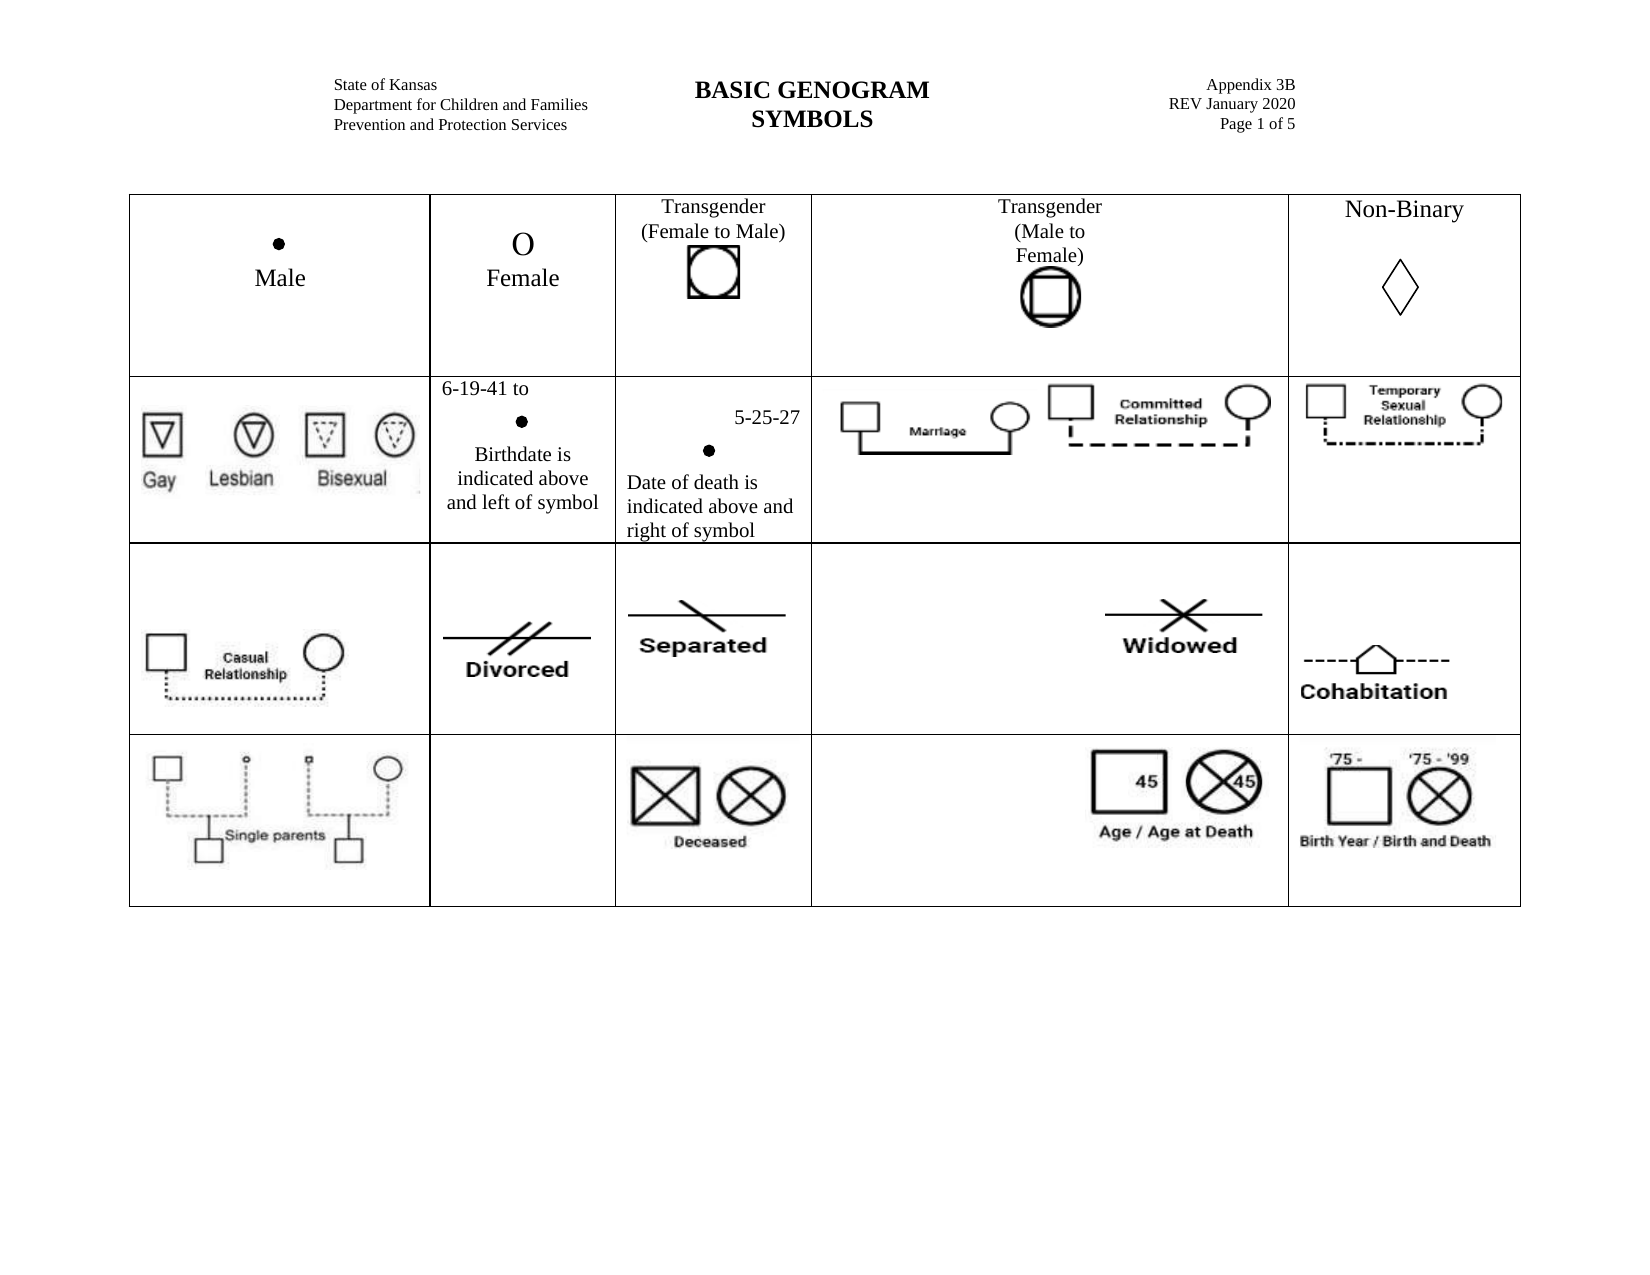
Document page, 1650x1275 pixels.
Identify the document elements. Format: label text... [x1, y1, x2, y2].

picture [628, 600, 786, 657]
picture [1020, 266, 1082, 328]
table_header Transgender (Female to Male) [616, 195, 811, 376]
picture [1299, 735, 1497, 848]
picture [1047, 377, 1271, 455]
picture [686, 245, 741, 299]
table_cell [130, 544, 429, 734]
table_cell [431, 735, 615, 906]
table_cell [431, 544, 615, 734]
picture [443, 621, 591, 677]
table_cell [616, 735, 811, 906]
picture [1301, 645, 1450, 699]
table_cell [1289, 377, 1520, 542]
picture [141, 629, 349, 707]
table_cell [812, 377, 1288, 542]
table_cell 6-19-41 to  Birthdate is indicated above and left of symbol [431, 377, 615, 542]
picture [822, 389, 1038, 455]
table_header  Female [431, 195, 615, 376]
table_cell [1289, 544, 1520, 734]
table_cell [130, 735, 429, 906]
table_header  Male [130, 195, 429, 376]
picture [141, 405, 421, 499]
table_cell [812, 735, 1288, 906]
picture [1105, 599, 1263, 653]
picture [1305, 377, 1503, 455]
picture [1084, 747, 1270, 848]
picture [626, 735, 800, 849]
table_cell [1289, 735, 1520, 906]
table_header Transgender (Male to Female) [812, 195, 1288, 376]
table_cell 5-25-27  Date of death is indicated above and right of symbol [616, 377, 811, 542]
table_cell [616, 544, 811, 734]
picture [145, 743, 409, 870]
table_cell [812, 544, 1288, 734]
table_header Non-Binary [1289, 195, 1520, 376]
table_cell [130, 377, 429, 542]
